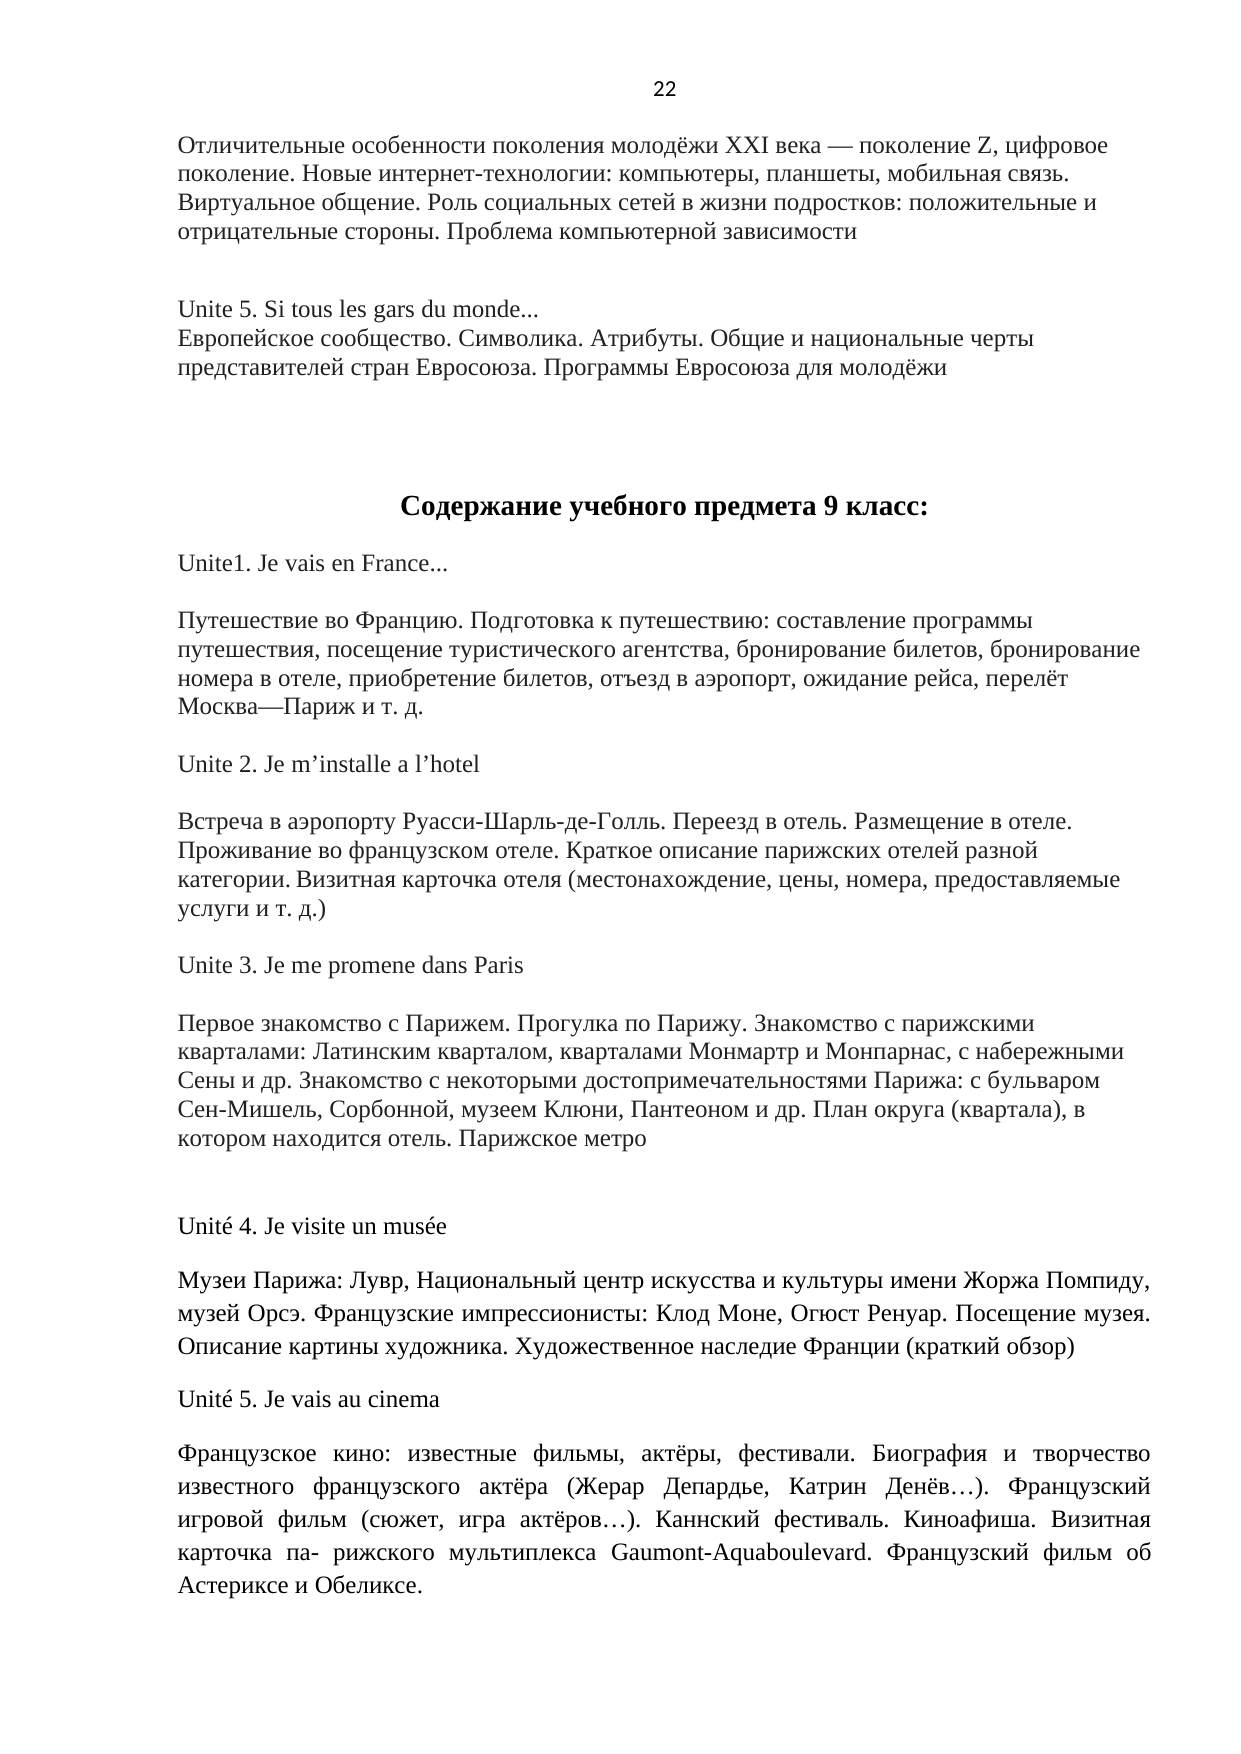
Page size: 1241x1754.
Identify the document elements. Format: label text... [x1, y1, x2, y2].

text Музеи Парижа: Лувр, Национальный центр искусства и культуры имени Жоржа Помпиду, музей Орсэ. Французские импрессионисты: Клод Моне, Огюст Ренуар. Посещение музея. Описание картины художника. Художественное наследие Франции (краткий обзор) [177, 1265, 1152, 1359]
text Unite 5. Si tous les gars du monde... [177, 294, 1152, 323]
text Unité 4. Je visite un musée [177, 1211, 1152, 1239]
text Содержание учебного предмета 9 класс: [177, 488, 1152, 522]
text Unite1. Je vais en France... [177, 548, 1152, 576]
text Европейское сообщество. Символика. Атрибуты. Общие и национальные черты представителей стран Евросоюза. Программы Евросоюза для молодёжи [177, 323, 1152, 381]
text Unité 5. Je vais au cinema [177, 1384, 1152, 1413]
text Путешествие во Францию. Подготовка к путешествию: составление программы путешествия, посещение туристического агентства, бронирование билетов, бронирование номера в отеле, приобретение билетов, отъезд в аэропорт, ожидание рейса, перелёт Москва—Париж и т. д. [177, 605, 1152, 720]
text Отличительные особенности поколения молодёжи XXI века — поколение Z, цифровое поколение. Новые интернет-технологии: компьютеры, планшеты, мобильная связь. Виртуальное общение. Роль социальных сетей в жизни подростков: положительные и отрицательные стороны. Проблема компьютерной зависимости [177, 130, 1152, 245]
text Встреча в аэропорту Руасси-Шарль-де-Голль. Переезд в отель. Размещение в отеле. Проживание во французском отеле. Краткое описание парижских отелей разной категории. Визитная карточка отеля (местонахождение, цены, номера, предоставляемые услуги и т. д.) [177, 806, 1152, 921]
text Французское кино: известные фильмы, актёры, фестивали. Биография и творчество известного французского актёра (Жерар Депардье, Катрин Денёв…). Французский игровой фильм (сюжет, игра актёров…). Каннский фестиваль. Киноафиша. Визитная карточка па- рижского мультиплекса Gaumont-Aquaboulevard. Французский фильм об Астериксе и Обеликсе. [177, 1438, 1152, 1599]
text Unite 2. Je m’installe а l’hotel [177, 749, 1152, 778]
text Первое знакомство с Парижем. Прогулка по Парижу. Знакомство с парижскими кварталами: Латинским кварталом, кварталами Монмартр и Монпарнас, с набережными Сены и др. Знакомство с некоторыми достопримечательностями Парижа: с бульваром Сен-Мишель, Сорбонной, музеем Клюни, Пантеоном и др. План округа (квартала), в котором находится отель. Парижское метро [177, 1008, 1152, 1151]
text Unite 3. Je me promene dans Paris [177, 950, 1152, 979]
